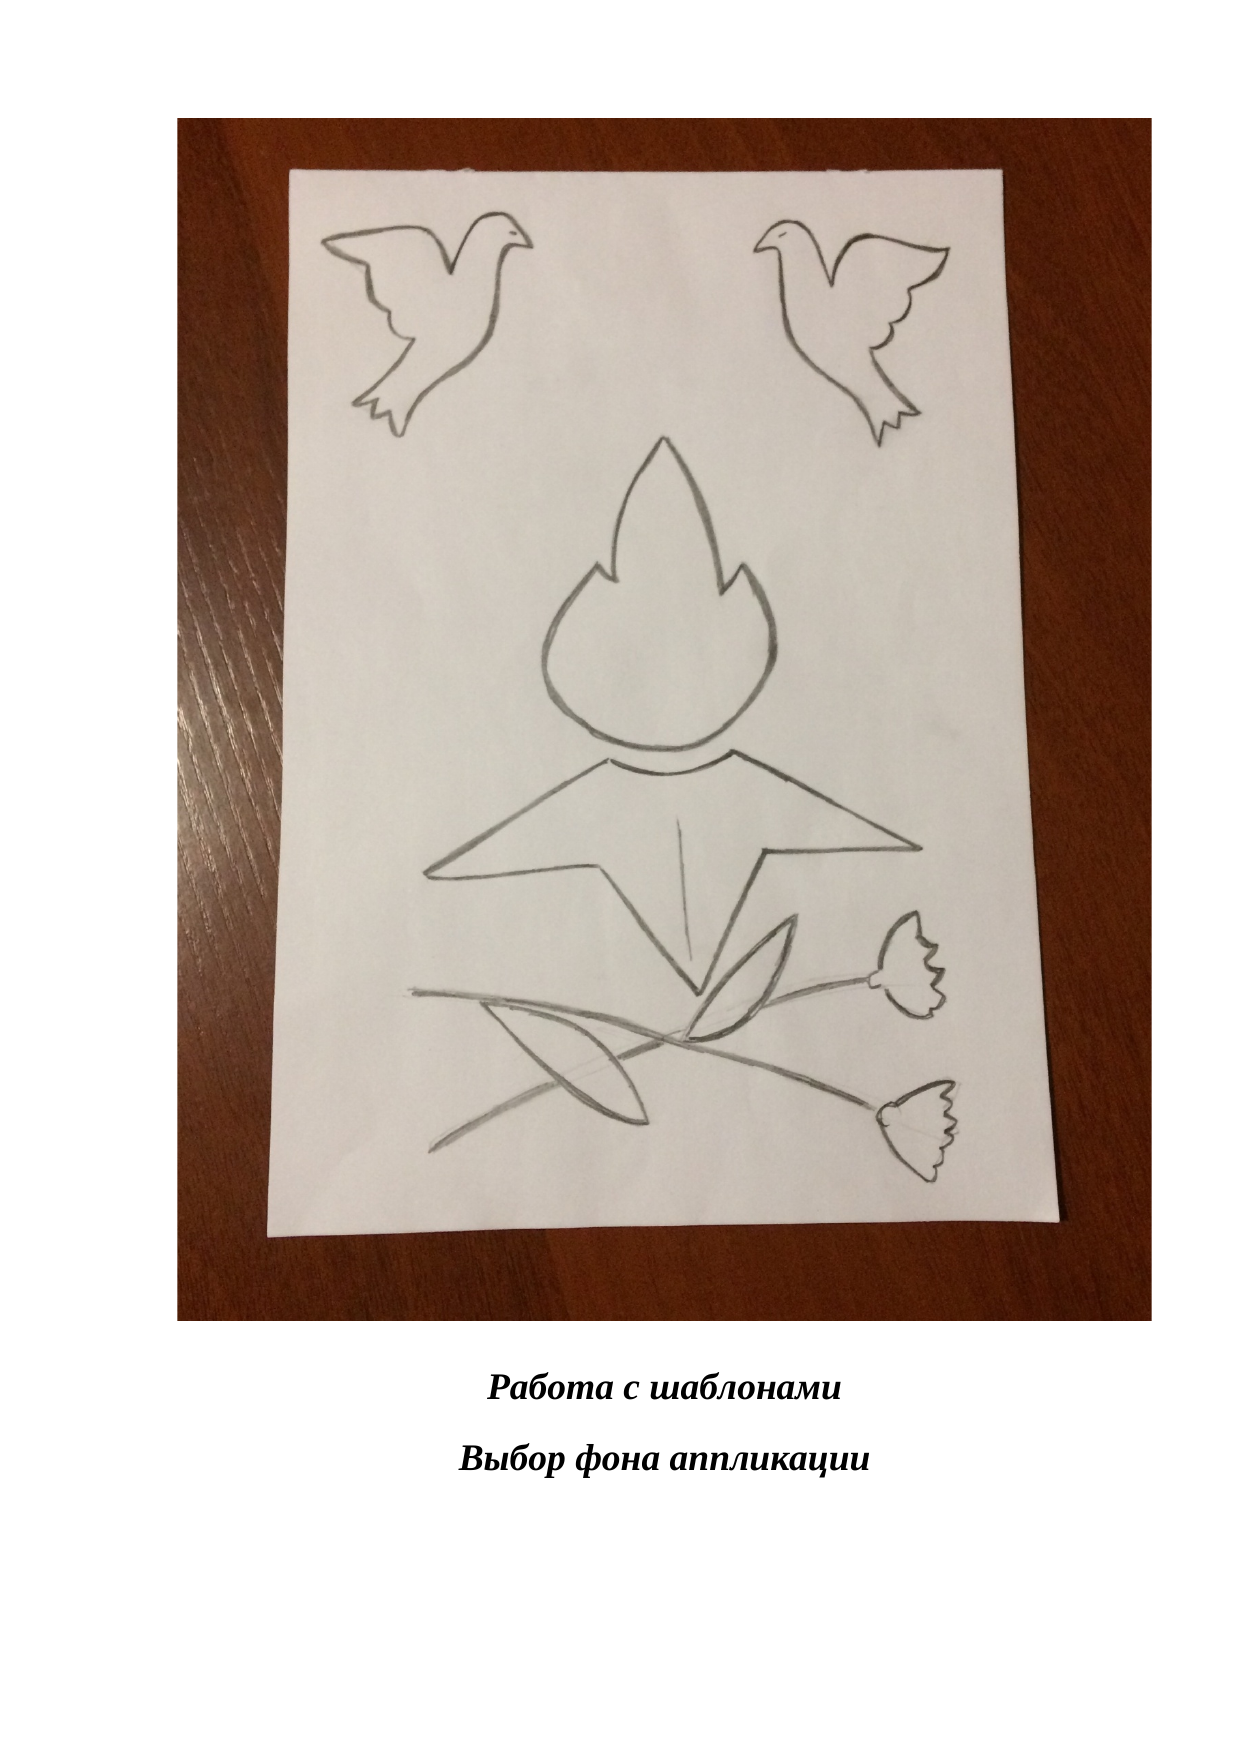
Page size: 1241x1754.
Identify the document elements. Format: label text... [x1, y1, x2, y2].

text Выбор фона аппликации [177, 1435, 1152, 1478]
text Работа с шаблонами [177, 1364, 1152, 1435]
picture [177, 118, 1152, 1321]
